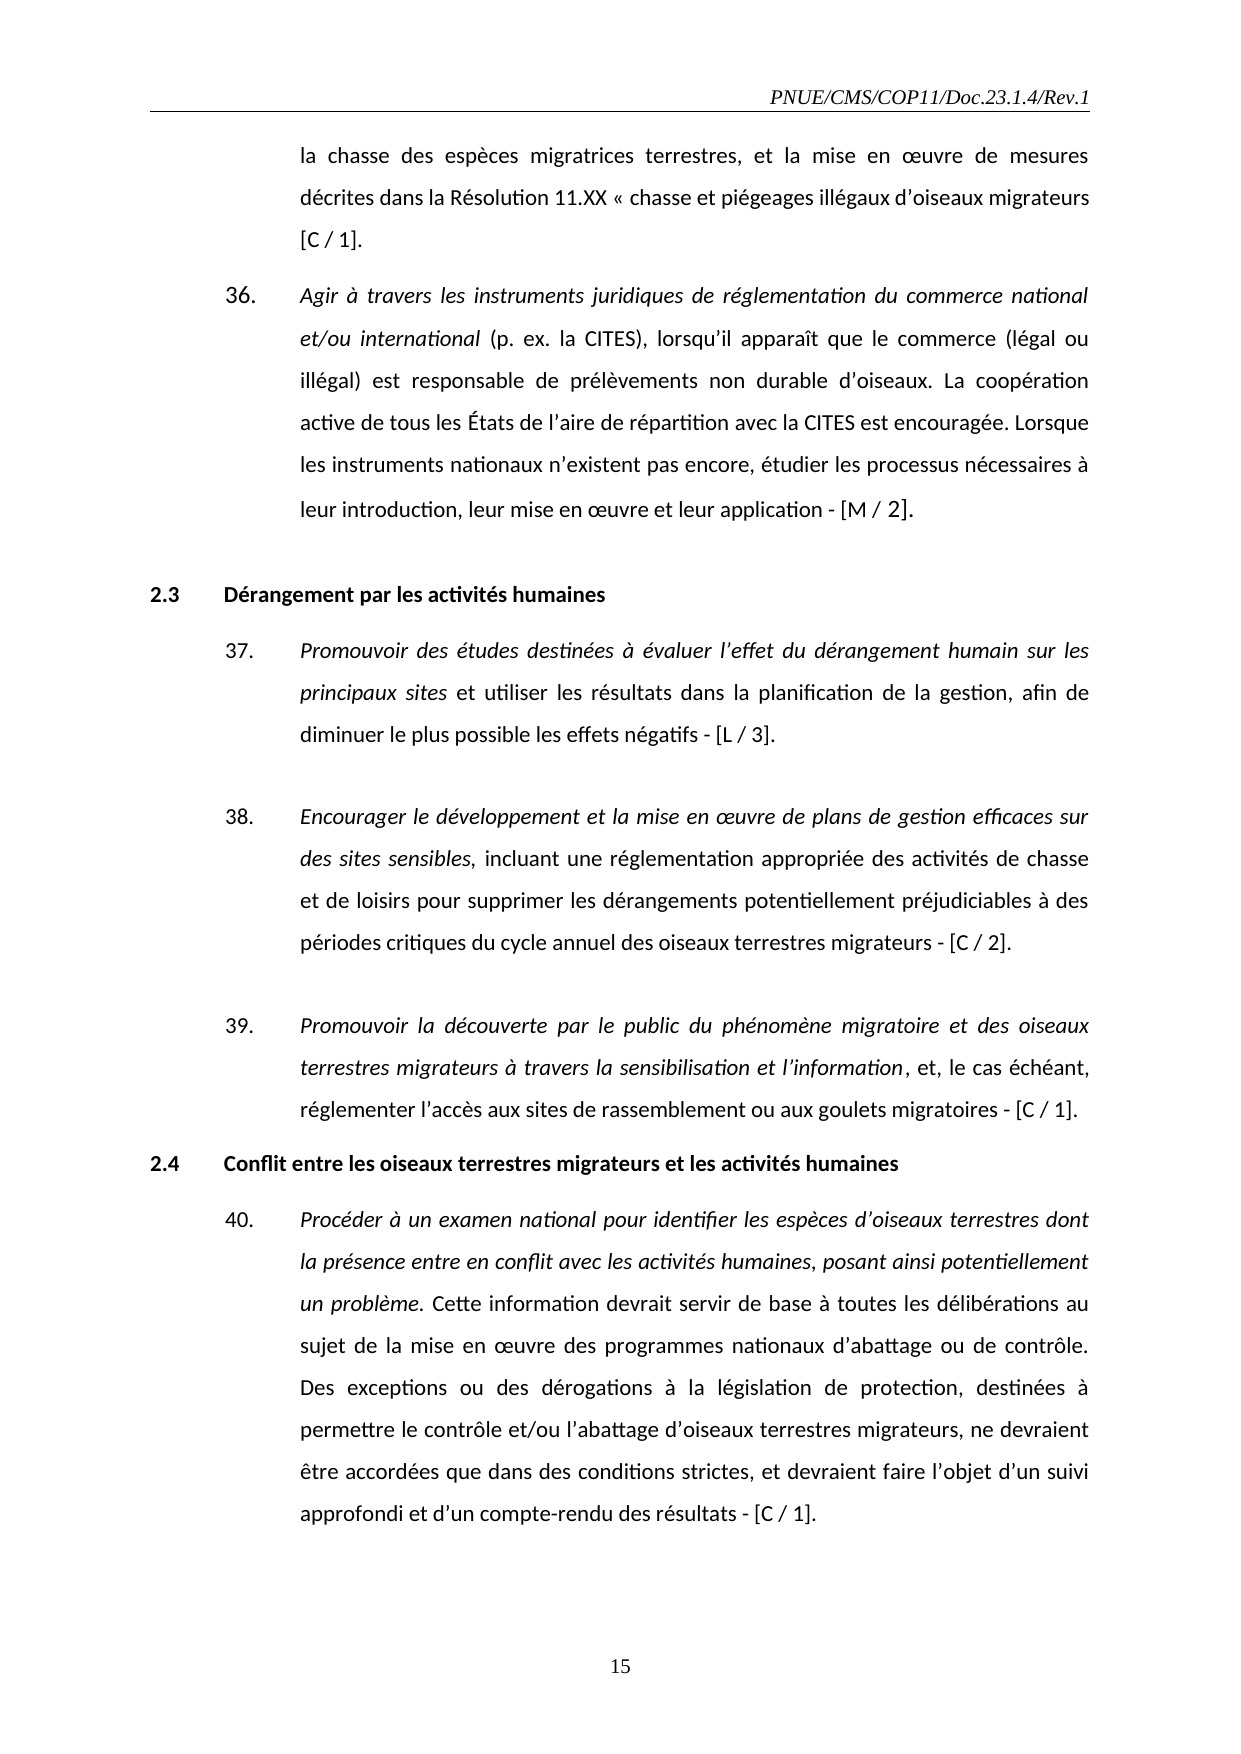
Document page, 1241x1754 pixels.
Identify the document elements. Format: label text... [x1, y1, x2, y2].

list Agir à travers les instruments juridiques de réglementation du commerce national et/ou international (p. ex. la CITES), lorsqu’il apparaît que le commerce (légal ou illégal) est responsable de prélèvements non durable d’oiseaux. La coopération active de tous les États de l’aire de répartition avec la CITES est encouragée. Lorsque les instruments nationaux n’existent pas encore, étudier les processus nécessaires à leur introduction, leur mise en œuvre et leur application - [M / 2]. [225, 279, 1090, 523]
list Procéder à un examen national pour identifier les espèces d’oiseaux terrestres dont la présence entre en conflit avec les activités humaines, posant ainsi potentiellement un problème. Cette information devrait servir de base à toutes les délibérations au sujet de la mise en œuvre des programmes nationaux d’abattage ou de contrôle. Des exceptions ou des dérogations à la législation de protection, destinées à permettre le contrôle et/ou l’abattage d’oiseaux terrestres migrateurs, ne devraient être accordées que dans des conditions strictes, et devraient faire l’objet d’un suivi approfondi et d’un compte-rendu des résultats - [C / 1]. [225, 1205, 1090, 1527]
list Promouvoir la découverte par le public du phénomène migratoire et des oiseaux terrestres migrateurs à travers la sensibilisation et l’information, et, le cas échéant, réglementer l’accès aux sites de rassemblement ou aux goulets migratoires - [C / 1]. [225, 1011, 1090, 1123]
list Promouvoir des études destinées à évaluer l’effet du dérangement humain sur les principaux sites et utiliser les résultats dans la planification de la gestion, afin de diminuer le plus possible les effets négatifs - [L / 3]. [225, 636, 1090, 748]
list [225, 141, 1090, 253]
text 2.4 Conflit entre les oiseaux terrestres migrateurs et les activités humaines [150, 1149, 1090, 1177]
text 2.3 Dérangement par les activités humaines [150, 580, 1090, 608]
list Encourager le développement et la mise en œuvre de plans de gestion efficaces sur des sites sensibles, incluant une réglementation appropriée des activités de chasse et de loisirs pour supprimer les dérangements potentiellement préjudiciables à des périodes critiques du cycle annuel des oiseaux terrestres migrateurs - [C / 2]. [225, 802, 1090, 956]
